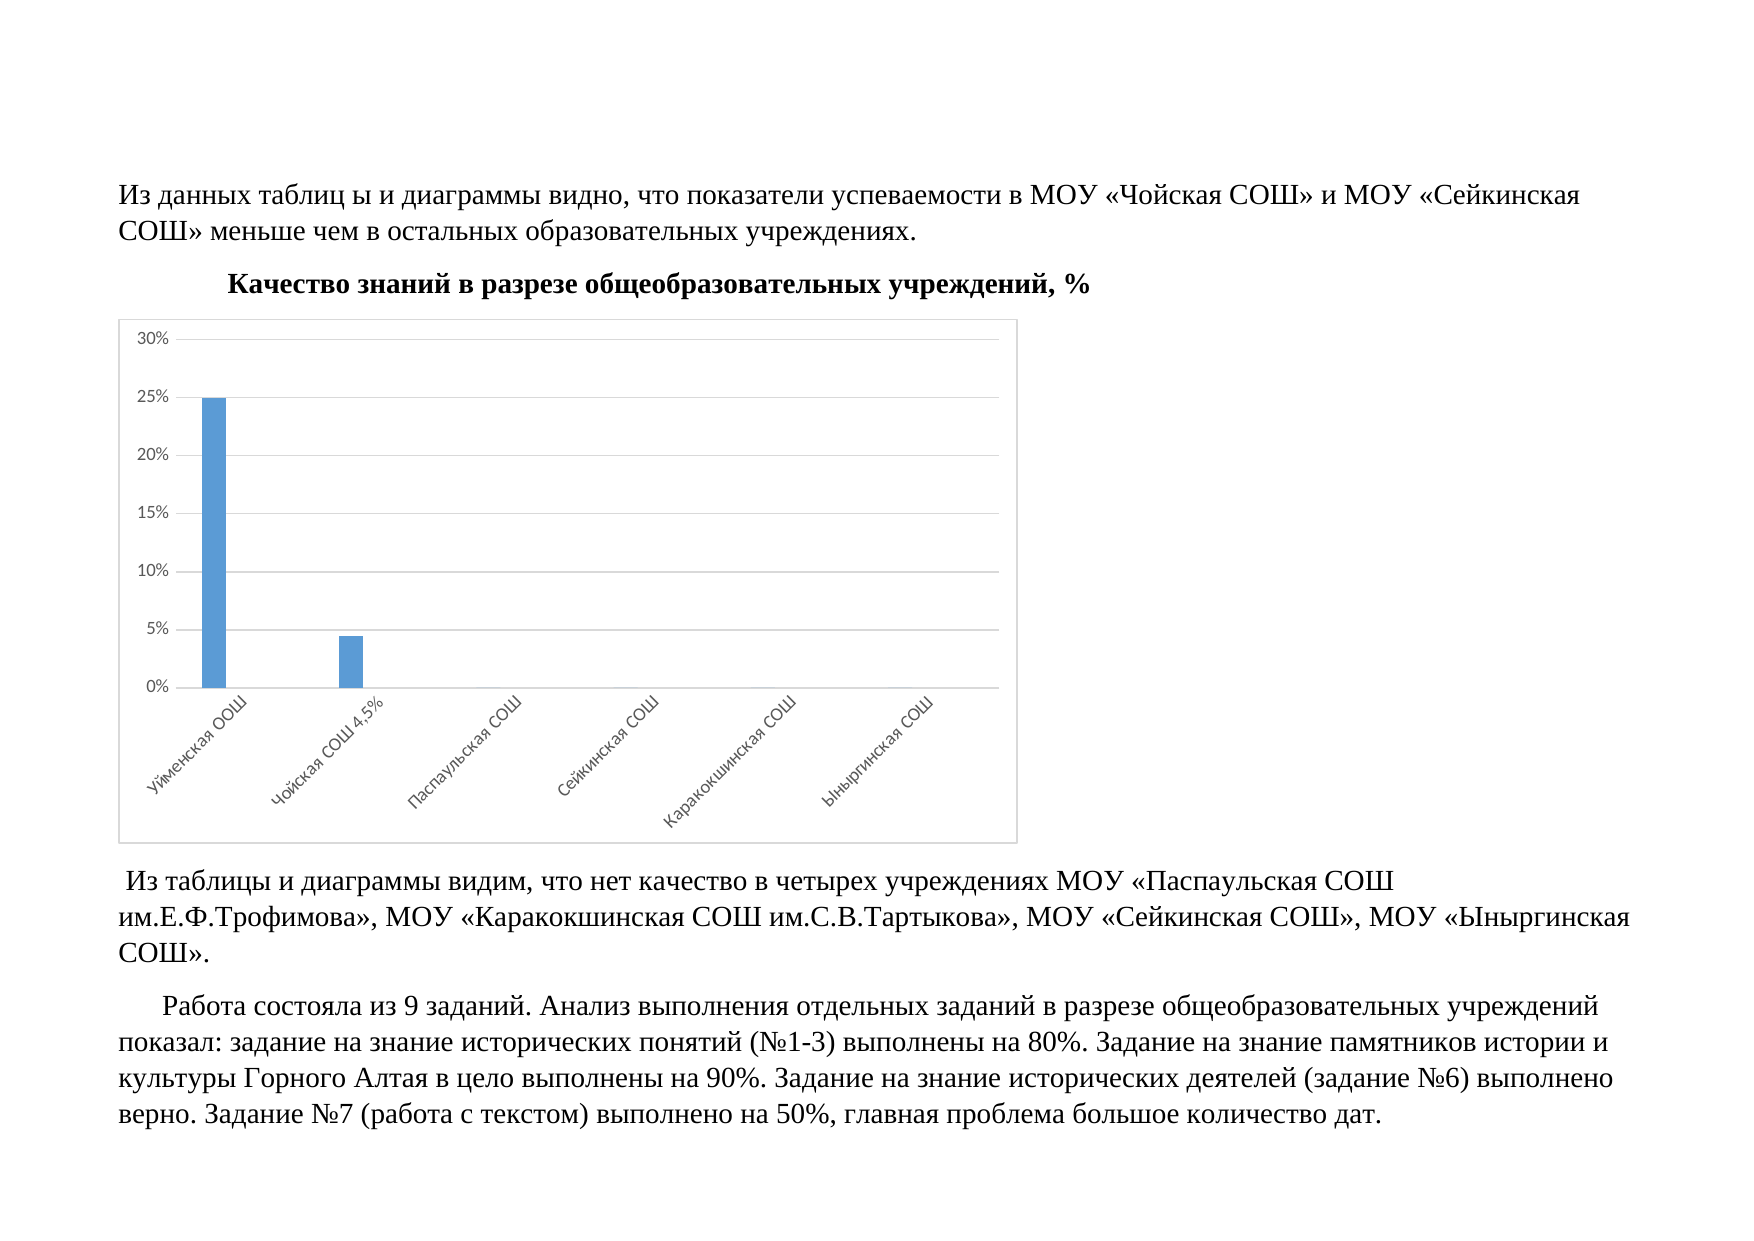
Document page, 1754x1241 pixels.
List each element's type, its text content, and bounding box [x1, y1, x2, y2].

text Из данных таблиц ы и диаграммы видно, что показатели успеваемости в МОУ «Чойская СОШ» и МОУ «Сейкинская СОШ» меньше чем в остальных образовательных учреждениях. [118, 177, 1636, 247]
text Качество знаний в разрезе общеобразовательных учреждений, % [118, 266, 1636, 300]
text Работа состояла из 9 заданий. Анализ выполнения отдельных заданий в разрезе общеобразовательных учреждений показал: задание на знание исторических понятий (№1-3) выполнены на 80%. Задание на знание памятников истории и культуры Горного Алтая в цело выполнены на 90%. Задание на знание исторических деятелей (задание №6) выполнено верно. Задание №7 (работа с текстом) выполнено на 50%, главная проблема большое количество дат. [118, 988, 1636, 1130]
text Из таблицы и диаграммы видим, что нет качество в четырех учреждениях МОУ «Паспаульская СОШ им.Е.Ф.Трофимова», МОУ «Каракокшинская СОШ им.С.В.Тартыкова», МОУ «Сейкинская СОШ», МОУ «Ыныргинская СОШ». [118, 863, 1636, 969]
